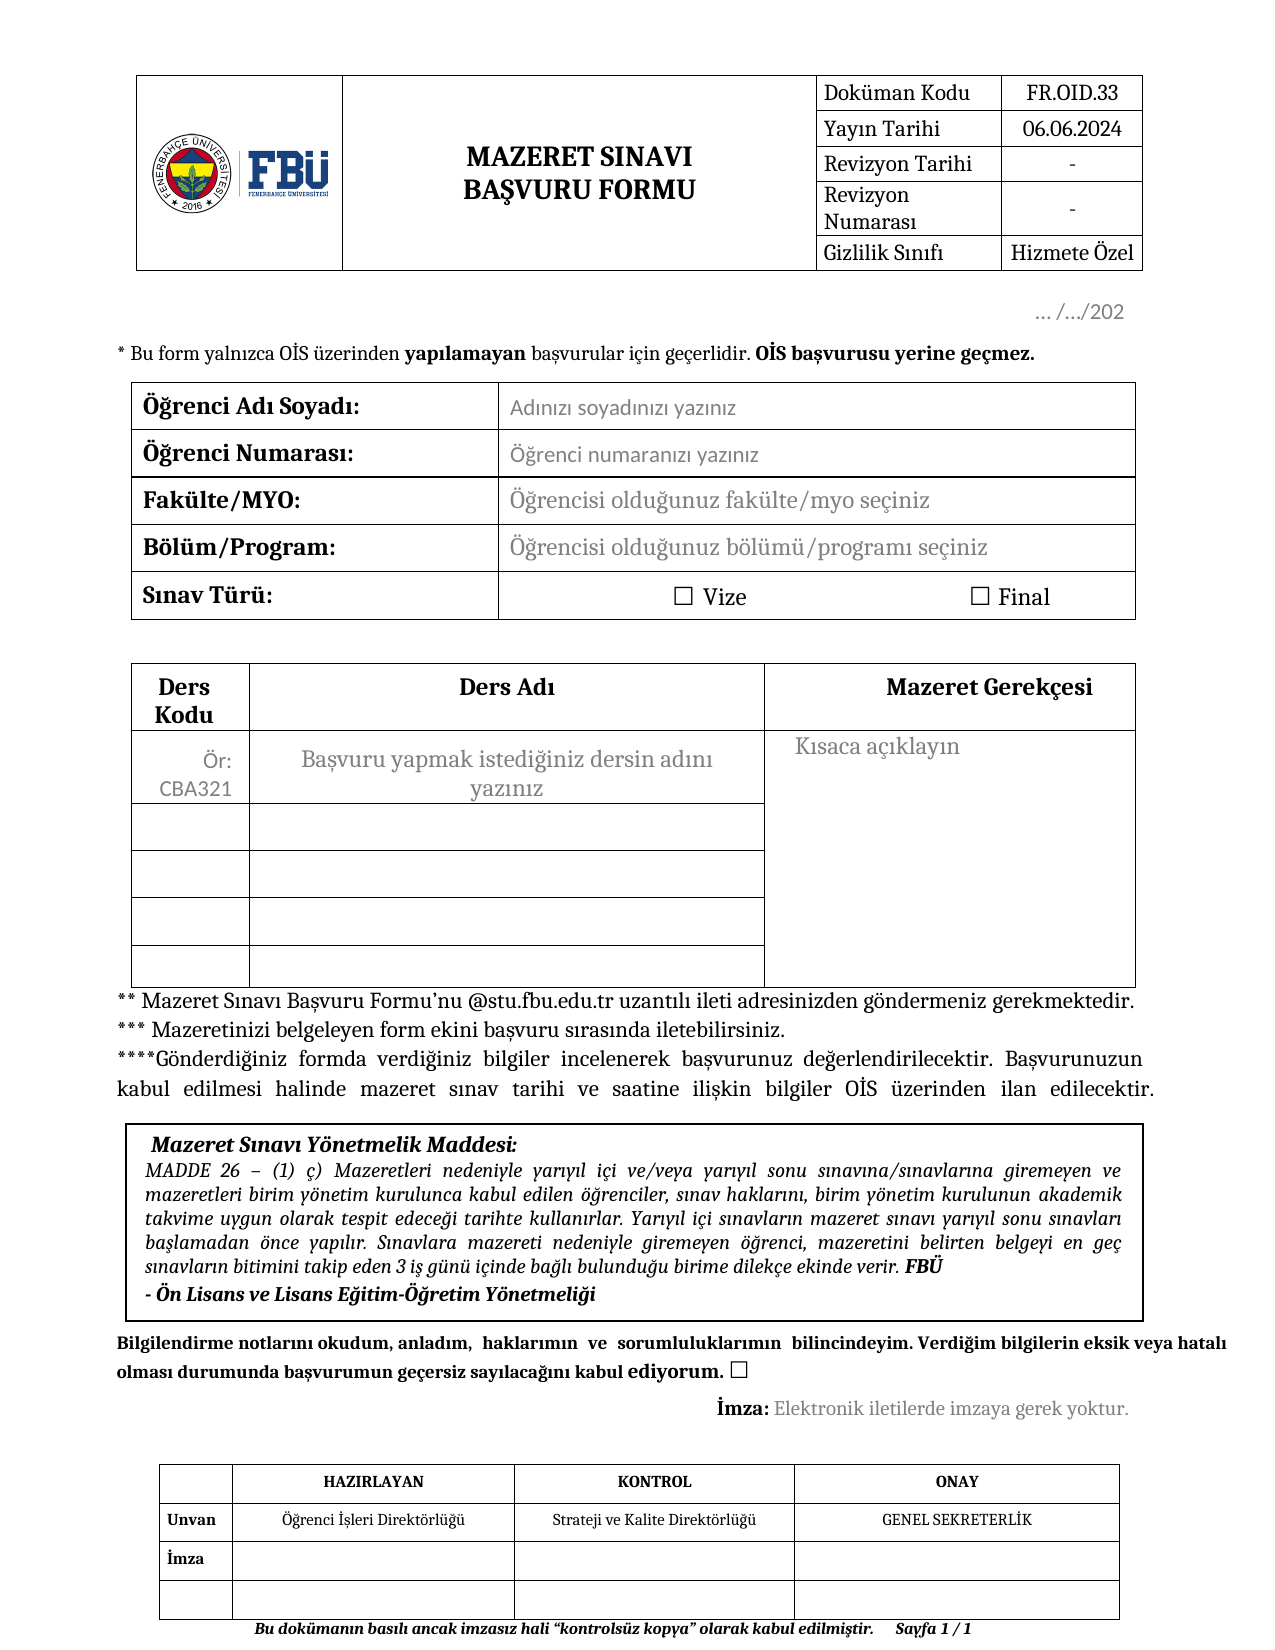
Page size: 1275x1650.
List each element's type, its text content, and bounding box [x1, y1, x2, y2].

table_header Ders Adı [250, 664, 764, 730]
table_header Ders Kodu [132, 664, 249, 730]
table_cell Öğrenci Numarası: [132, 430, 498, 476]
table_cell [250, 898, 764, 945]
table_cell Bölüm/Program: [132, 525, 498, 571]
table_cell Öğrenci numaranızı yazınız [499, 430, 1135, 476]
table_cell [250, 851, 764, 897]
subtitle ****Gönderdiğiniz formda verdiğiniz bilgiler incelenerek başvurunuz değerlendirilecektir. Başvurunuzun [59, 1043, 1237, 1073]
text kabul edilmesi halinde mazeret sınav tarihi ve saatine ilişkin bilgiler OİS üzerinden ilan edilecektir. [59, 1073, 1237, 1102]
subtitle ** Mazeret Sınavı Başvuru Formu’nu @stu.fbu.edu.tr uzantılı ileti adresinizden göndermeniz gerekmektedir. [59, 988, 1237, 1014]
table_header Öğrenci Adı Soyadı: [132, 383, 498, 429]
table_cell [250, 804, 764, 850]
text * Bu form yalnızca OİS üzerinden yapılamayan başvurular için geçerlidir. OİS başvurusu yerine geçmez. [64, 342, 1237, 366]
text Bilgilendirme notlarını okudum, anladım, haklarımın ve sorumluluklarımın bilincindeyim. Verdiğim bilgilerin eksik veya hatalı olması durumunda başvurumun geçersiz sayılacağını kabul ediyorum. ☐ [117, 1130, 1227, 1386]
table_cell [250, 946, 764, 987]
table_cell [132, 804, 249, 850]
picture [151, 133, 329, 214]
text İmza: Elektronik iletilerde imzaya gerek yoktur. [642, 1396, 1227, 1420]
text *** Mazeretinizi belgeleyen form ekini başvuru sırasında iletebilirsiniz. [59, 1014, 1237, 1043]
table_cell Öğrencisi olduğunuz fakülte/myo seçiniz [499, 478, 1135, 524]
table_header Mazeret Gerekçesi [765, 664, 1135, 730]
table_cell Başvuru yapmak istediğiniz dersin adını yazınız [250, 731, 764, 802]
table_cell Sınav Türü: [132, 572, 498, 618]
table_header Adınızı soyadınızı yazınız [499, 383, 1135, 429]
table_cell Öğrencisi olduğunuz bölümü/programı seçiniz [499, 525, 1135, 571]
table_cell Ör: CBA321 [132, 731, 249, 802]
table_cell Kısaca açıklayın [765, 731, 1135, 987]
table_cell [132, 898, 249, 945]
table_cell [132, 946, 249, 987]
table_cell [132, 851, 249, 897]
table_cell Fakülte/MYO: [132, 478, 498, 524]
table_cell Vize ☐ Final [499, 572, 1135, 618]
text … /…/202 [867, 298, 1197, 325]
